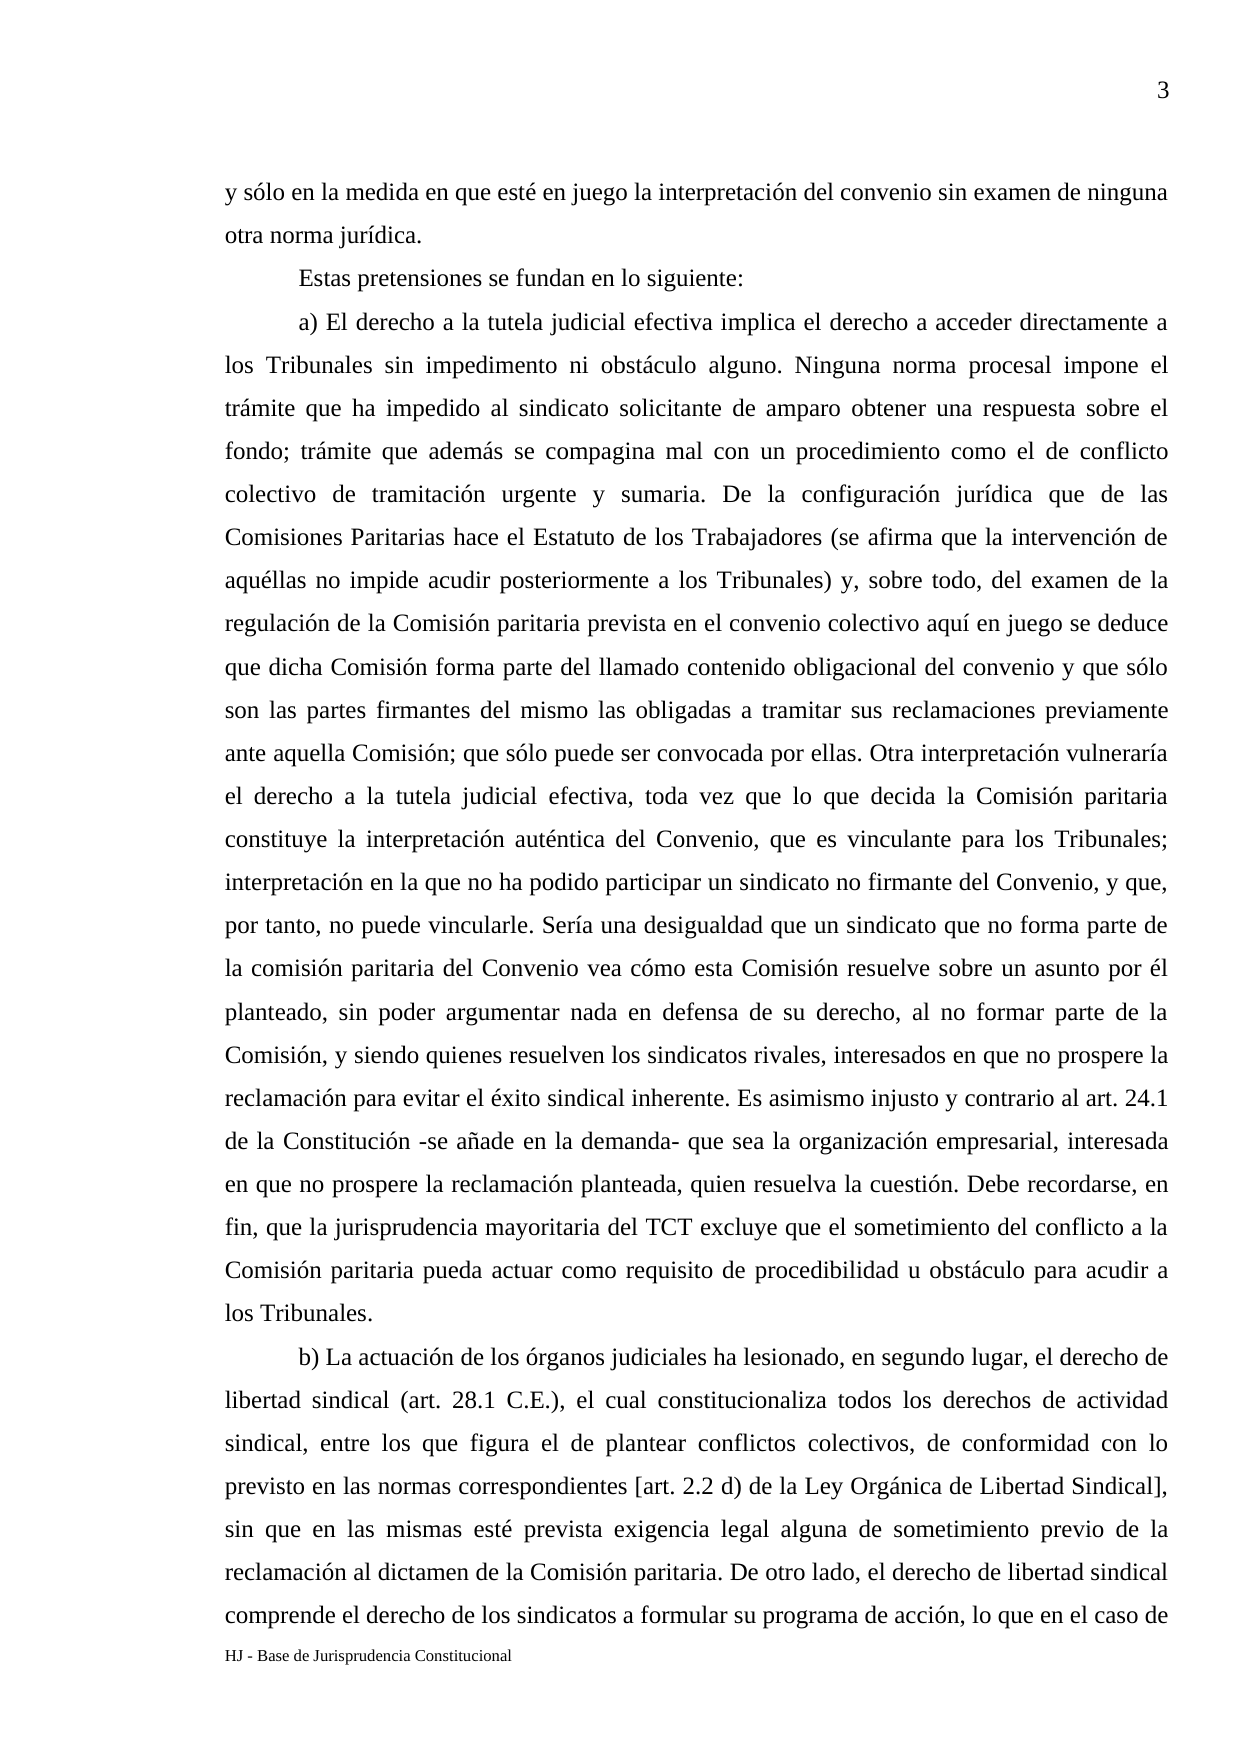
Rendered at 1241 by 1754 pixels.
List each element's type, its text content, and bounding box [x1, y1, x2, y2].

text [224, 1342, 1169, 1629]
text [224, 177, 1169, 249]
text a) El derecho a la tutela judicial efectiva implica el derecho a acceder directamente a los Tribunales sin impedimento ni obstáculo alguno. Ninguna norma procesal impone el trámite que ha impedido al sindicato solicitante de amparo obtener una respuesta sobre el fondo; trámite que además se compagina mal con un procedimiento como el de conflicto colectivo de tramitación urgente y sumaria. De la configuración jurídica que de las Comisiones Paritarias hace el Estatuto de los Trabajadores (se afirma que la intervención de aquéllas no impide acudir posteriormente a los Tribunales) y, sobre todo, del examen de la regulación de la Comisión paritaria prevista en el convenio colectivo aquí en juego se deduce que dicha Comisión forma parte del llamado contenido obligacional del convenio y que sólo son las partes firmantes del mismo las obligadas a tramitar sus reclamaciones previamente ante aquella Comisión; que sólo puede ser convocada por ellas. Otra interpretación vulneraría el derecho a la tutela judicial efectiva, toda vez que lo que decida la Comisión paritaria constituye la interpretación auténtica del Convenio, que es vinculante para los Tribunales; interpretación en la que no ha podido participar un sindicato no firmante del Convenio, y que, por tanto, no puede vincularle. Sería una desigualdad que un sindicato que no forma parte de la comisión paritaria del Convenio vea cómo esta Comisión resuelve sobre un asunto por él planteado, sin poder argumentar nada en defensa de su derecho, al no formar parte de la Comisión, y siendo quienes resuelven los sindicatos rivales, interesados en que no prospere la reclamación para evitar el éxito sindical inherente. Es asimismo injusto y contrario al art. 24.1 de la Constitución -se añade en la demanda- que sea la organización empresarial, interesada en que no prospere la reclamación planteada, quien resuelva la cuestión. Debe recordarse, en fin, que la jurisprudencia mayoritaria del TCT excluye que el sometimiento del conflicto a la Comisión paritaria pueda actuar como requisito de procedibilidad u obstáculo para acudir a los Tribunales. [224, 307, 1169, 1327]
text Estas pretensiones se fundan en lo siguiente: [224, 263, 1169, 292]
